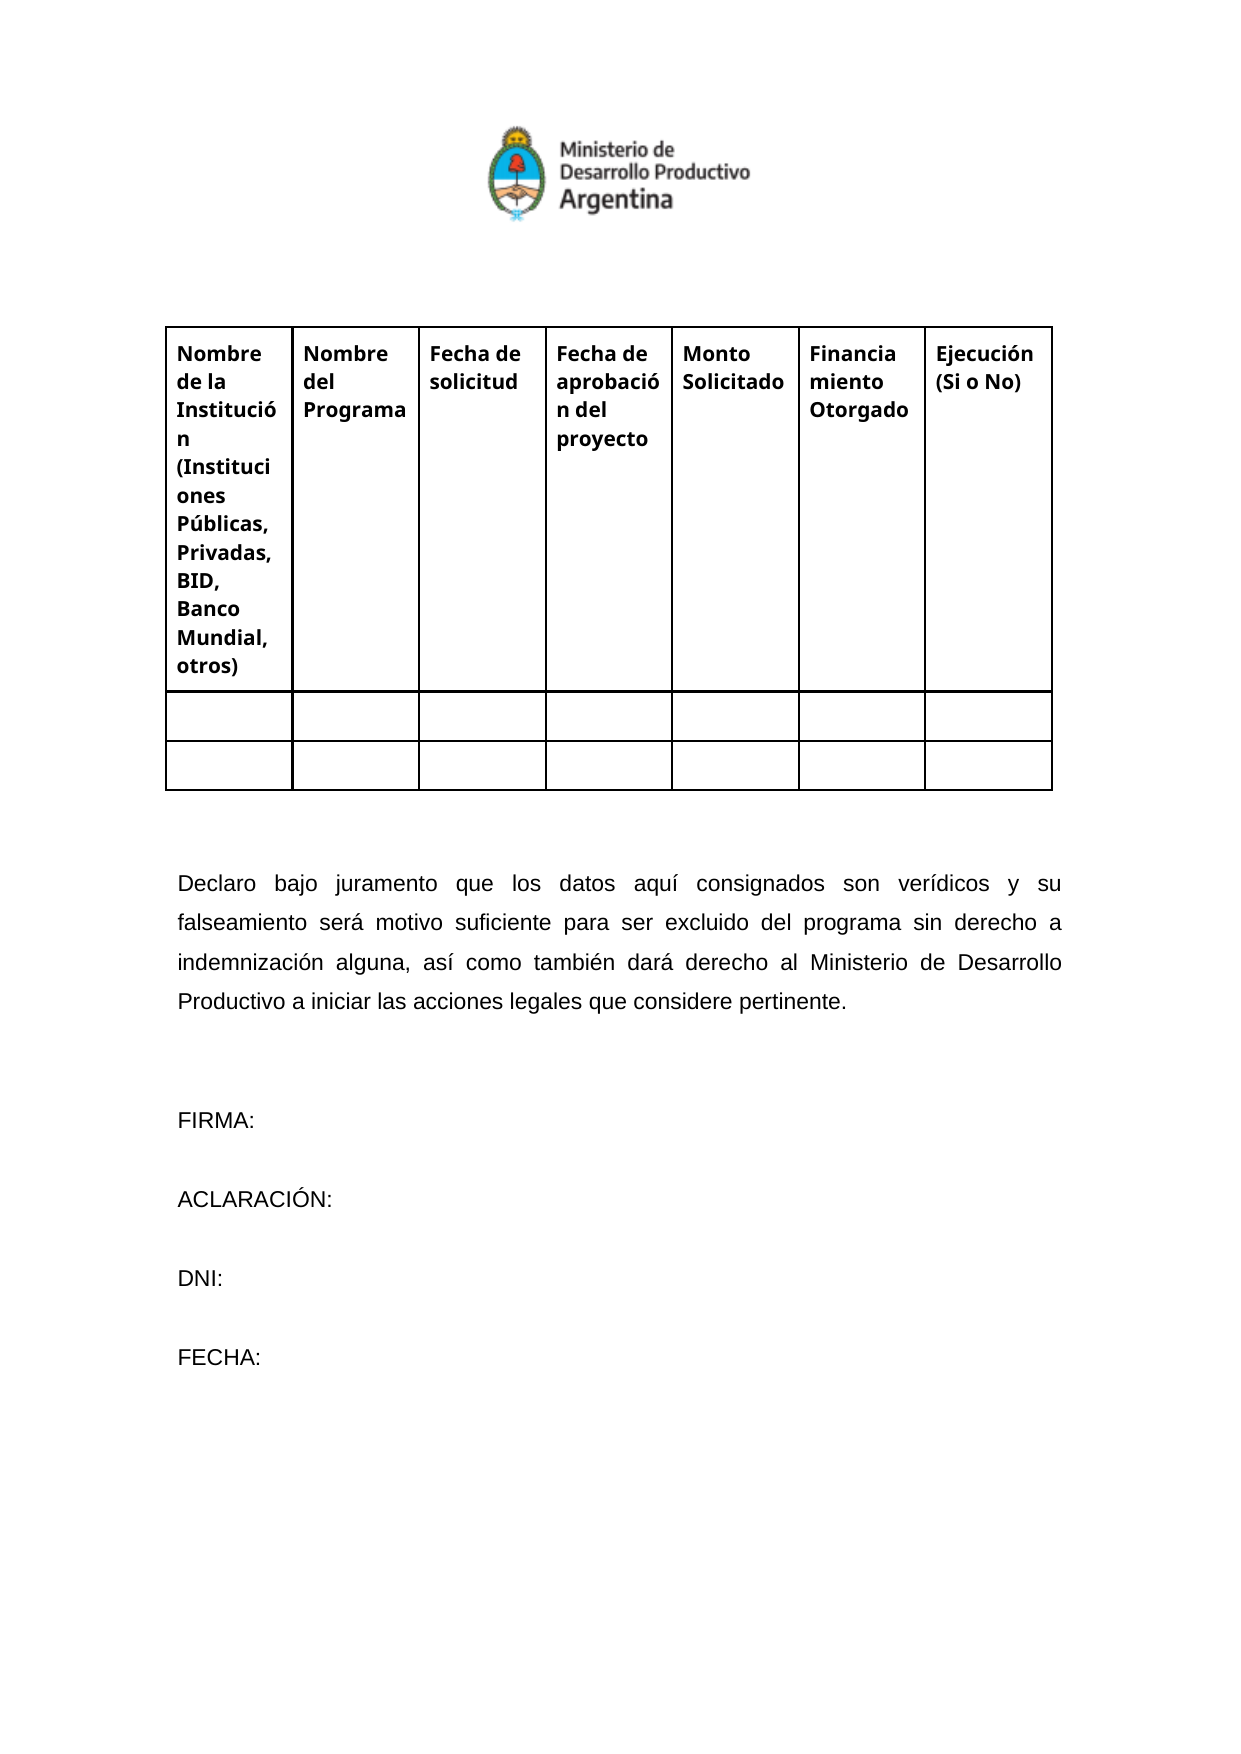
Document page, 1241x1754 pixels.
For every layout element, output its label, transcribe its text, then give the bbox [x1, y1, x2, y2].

text ACLARACIÓN: [177, 1186, 1063, 1212]
table_cell [167, 742, 291, 789]
table_cell [547, 742, 671, 789]
table_cell [673, 742, 798, 789]
text FIRMA: [177, 1107, 1063, 1133]
table_header Monto Solicitado [673, 328, 798, 690]
table_header Financiamiento Otorgado [800, 328, 924, 690]
table_cell [294, 742, 418, 789]
table_header Fecha de solicitud [420, 328, 545, 690]
table_cell [800, 693, 924, 739]
table_header Fecha de aprobación del proyecto [547, 328, 671, 690]
table_cell [294, 693, 418, 739]
table_cell [167, 693, 291, 739]
table_cell [926, 693, 1051, 739]
table_cell [547, 693, 671, 739]
table_cell [420, 693, 545, 739]
table_cell [800, 742, 924, 789]
picture [413, 73, 827, 248]
table_header Nombre de la Institución (Instituciones Públicas, Privadas, BID, Banco Mundial, otros) [167, 328, 291, 690]
table_cell [926, 742, 1051, 789]
text Declaro bajo juramento que los datos aquí consignados son verídicos y su falseamiento será motivo suficiente para ser excluido del programa sin derecho a indemnización alguna, así como también dará derecho al Ministerio de Desarrollo Productivo a iniciar las acciones legales que considere pertinente. [177, 870, 1063, 1015]
table_header Ejecución (Si o No) [926, 328, 1051, 690]
table_header Nombre del Programa [294, 328, 418, 690]
text DNI: [177, 1265, 1063, 1291]
table_cell [420, 742, 545, 789]
table_cell [673, 693, 798, 739]
text FECHA: [177, 1344, 1063, 1370]
